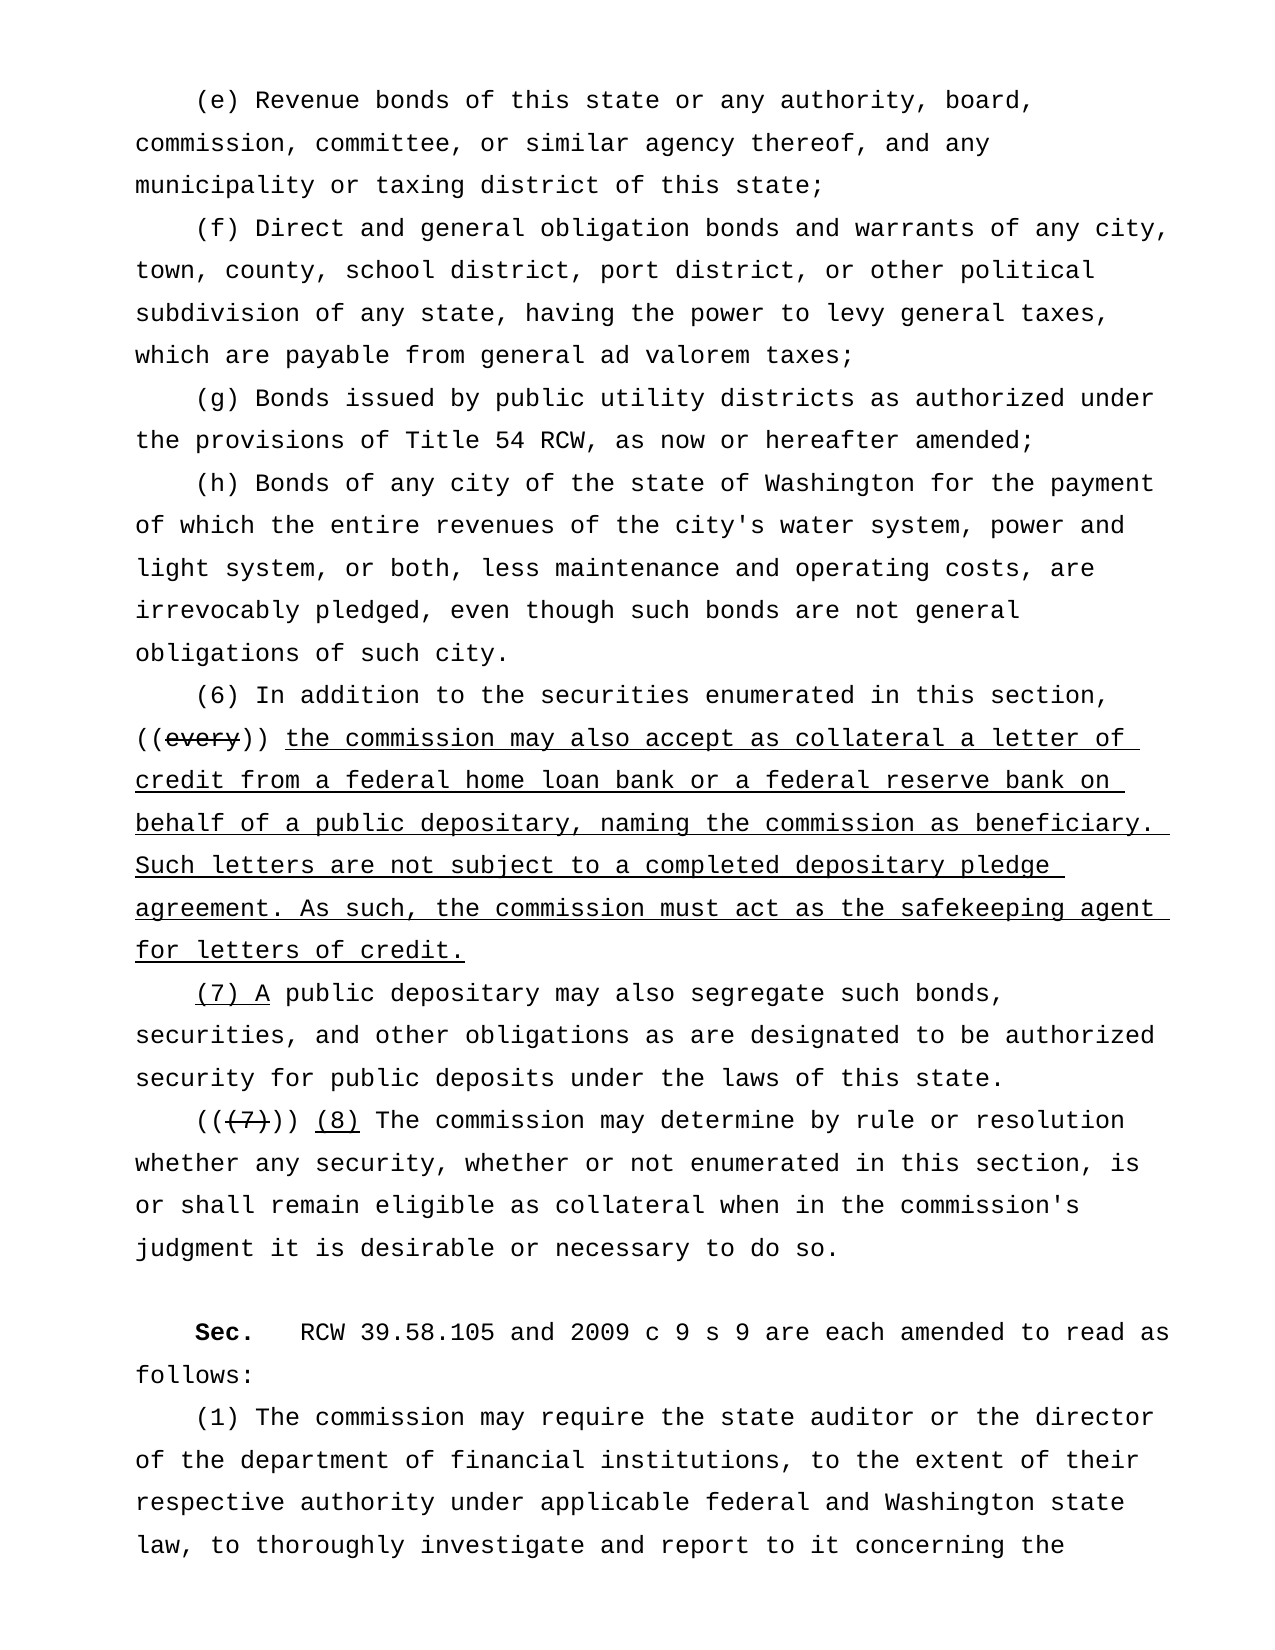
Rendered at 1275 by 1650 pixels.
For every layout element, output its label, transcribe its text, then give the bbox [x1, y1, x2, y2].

text (f) Direct and general obligation bonds and warrants of any city, town, county, school district, port district, or other political subdivision of any state, having the power to levy general taxes, which are payable from general ad valorem taxes; [135, 202, 1170, 372]
text (e) Revenue bonds of this state or any authority, board, commission, committee, or similar agency thereof, and any municipality or taxing district of this state; [135, 75, 1170, 202]
text Sec. RCW 39.58.105 and 2009 c 9 s 9 are each amended to read as follows: [135, 1307, 1170, 1392]
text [135, 1392, 1170, 1562]
text (6) In addition to the securities enumerated in this section, ((every)) the commission may also accept as collateral a letter of credit from a federal home loan bank or a federal reserve bank on behalf of a public depositary, naming the commission as beneficiary. Such letters are not subject to a completed depositary pledge agreement. As such, the commission must act as the safekeeping agent for letters of credit. [135, 670, 1170, 834]
text (g) Bonds issued by public utility districts as authorized under the provisions of Title 54 RCW, as now or hereafter amended; [135, 372, 1170, 457]
text (6) In addition to the securities enumerated in this section, ((every)) the commission may also accept as collateral a letter of credit from a federal home loan bank or a federal reserve bank on behalf of a public depositary, naming the commission as beneficiary. Such letters are not subject to a completed depositary pledge agreement. As such, the commission must act as the safekeeping agent for letters of credit. [135, 920, 1170, 967]
text (h) Bonds of any city of the state of Washington for the payment of which the entire revenues of the city's water system, power and light system, or both, less maintenance and operating costs, are irrevocably pledged, even though such bonds are not general obligations of such city. [135, 457, 1170, 670]
text (((7))) (8) The commission may determine by rule or resolution whether any security, whether or not enumerated in this section, is or shall remain eligible as collateral when in the commission's judgment it is desirable or necessary to do so. [135, 1095, 1170, 1265]
text (7) A public depositary may also segregate such bonds, securities, and other obligations as are designated to be authorized security for public deposits under the laws of this state. [135, 967, 1170, 1095]
text (6) In addition to the securities enumerated in this section, ((every)) the commission may also accept as collateral a letter of credit from a federal home loan bank or a federal reserve bank on behalf of a public depositary, naming the commission as beneficiary. Such letters are not subject to a completed depositary pledge agreement. As such, the commission must act as the safekeeping agent for letters of credit. [135, 835, 1170, 919]
